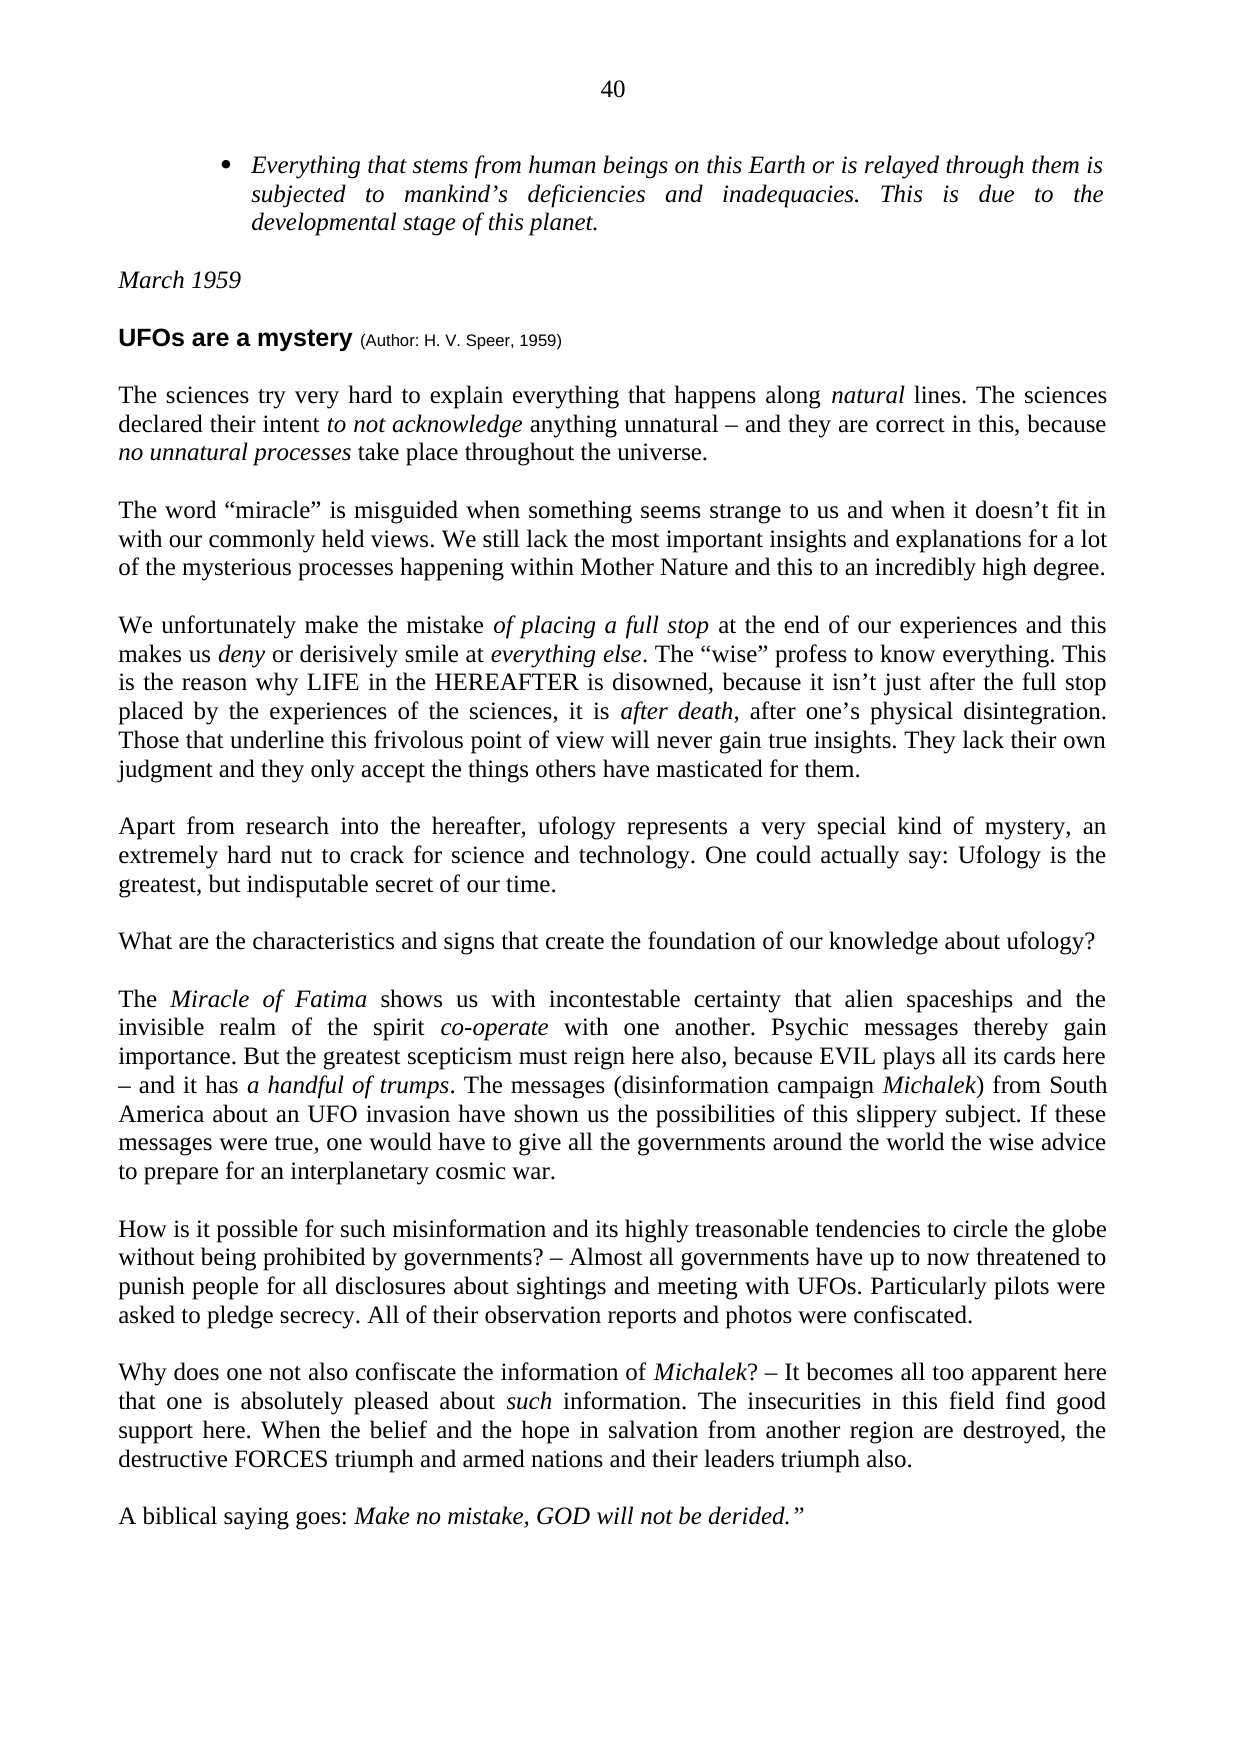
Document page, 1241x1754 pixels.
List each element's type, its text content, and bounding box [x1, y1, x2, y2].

text The sciences try very hard to explain everything that happens along natural lines. The sciences declared their intent to not acknowledge anything unnatural – and they are correct in this, because no unnatural processes take place throughout the universe. [118, 380, 1107, 466]
text What are the characteristics and signs that create the foundation of our knowledge about ufology? [118, 926, 1107, 955]
text Why does one not also confiscate the information of Michalek? – It becomes all too apparent here that one is absolutely pleased about such information. The insecurities in this field find good support here. When the belief and the hope in salvation from another region are destroyed, the destructive FORCES triumph and armed nations and their leaders triumph also. [118, 1357, 1107, 1472]
text The Miracle of Fatima shows us with incontestable certainty that alien spaceships and the invisible realm of the spirit co-operate with one another. Psychic messages thereby gain importance. But the greatest scepticism must reign here also, because EVIL plays all its cards here – and it has a handful of trumps. The messages (disinformation campaign Michalek) from South America about an UFO invasion have shown us the possibilities of this slippery subject. If these messages were true, one would have to give all the governments around the world the wise advice to prepare for an interplanetary cosmic war. [118, 984, 1107, 1185]
text We unfortunately make the mistake of placing a full stop at the end of our experiences and this makes us deny or derisively smile at everything else. The “wise” profess to know everything. This is the reason why LIFE in the HEREAFTER is disowned, because it isn’t just after the full stop placed by the experiences of the sciences, it is after death, after one’s physical disintegration. Those that underline this frivolous point of view will never gain true insights. They lack their own judgment and they only accept the things others have masticated for them. [118, 610, 1107, 782]
text Apart from research into the hereafter, ufology represents a very special kind of mystery, an extremely hard nut to crack for science and technology. One could actually say: Ufology is the greatest, but indisputable secret of our time. [118, 811, 1107, 897]
text March 1959 [118, 265, 1107, 294]
text The word “miracle” is misguided when something seems strange to us and when it doesn’t fit in with our commonly held views. We still lack the most important insights and explanations for a lot of the mysterious processes happening within Mother Nature and this to an incredibly high degree. [118, 495, 1107, 581]
text UFOs are a mystery (Author: H. V. Speer, 1959) [118, 322, 1107, 351]
list Everything that stems from human beings on this Earth or is relayed through them is subjected to mankind’s deficiencies and inadequacies. This is due to the developmental stage of this planet. [222, 150, 1107, 236]
text How is it possible for such misinformation and its highly treasonable tendencies to circle the globe without being prohibited by governments? – Almost all governments have up to now threatened to punish people for all disclosures about sightings and meeting with UFOs. Particularly pilots were asked to pledge secrecy. All of their observation reports and photos were confiscated. [118, 1214, 1107, 1329]
text A biblical saying goes: Make no mistake, GOD will not be derided.” [118, 1501, 1107, 1530]
